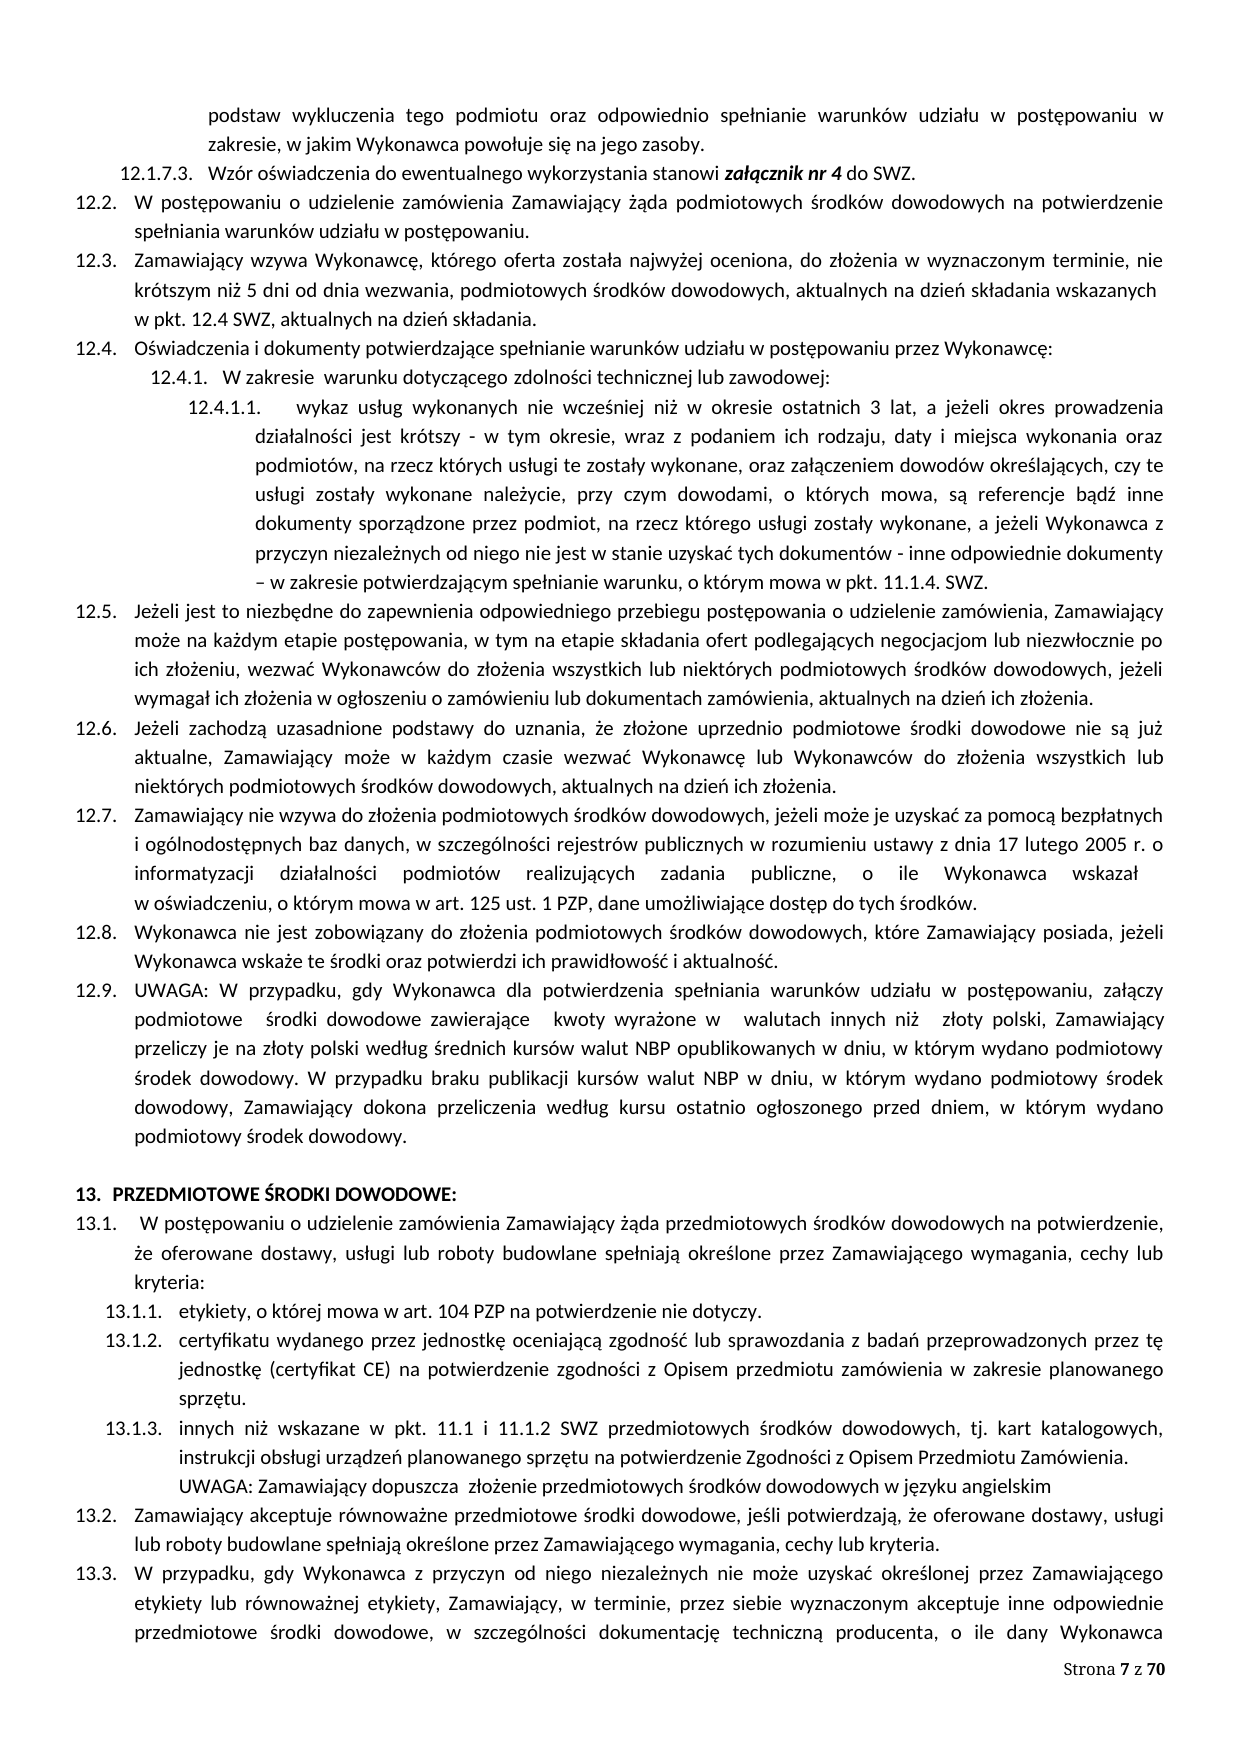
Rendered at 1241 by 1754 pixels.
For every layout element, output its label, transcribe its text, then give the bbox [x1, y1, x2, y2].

list PRZEDMIOTOWE ŚRODKI DOWODOWE: [75, 1181, 1165, 1207]
list W postępowaniu o udzielenie zamówienia Zamawiający żąda podmiotowych środków dowodowych na potwierdzenie spełniania warunków udziału w postępowaniu. [75, 189, 1165, 244]
list Jeżeli jest to niezbędne do zapewnienia odpowiedniego przebiegu postępowania o udzielenie zamówienia, Zamawiający może na każdym etapie postępowania, w tym na etapie składania ofert podlegających negocjacjom lub niezwłocznie po ich złożeniu, wezwać Wykonawców do złożenia wszystkich lub niektórych podmiotowych środków dowodowych, jeżeli wymagał ich złożenia w ogłoszeniu o zamówieniu lub dokumentach zamówienia, aktualnych na dzień ich złożenia. [75, 598, 1165, 711]
list W postępowaniu o udzielenie zamówienia Zamawiający żąda przedmiotowych środków dowodowych na potwierdzenie, że oferowane dostawy, usługi lub roboty budowlane spełniają określone przez Zamawiającego wymagania, cechy lub kryteria: [75, 1211, 1165, 1294]
list Zamawiający akceptuje równoważne przedmiotowe środki dowodowe, jeśli potwierdzają, że oferowane dostawy, usługi lub roboty budowlane spełniają określone przez Zamawiającego wymagania, cechy lub kryteria. [75, 1502, 1165, 1557]
list UWAGA: Zamawiający dopuszcza złożenie przedmiotowych środków dowodowych w języku angielskim [178, 1473, 1165, 1498]
list W zakresie warunku dotyczącego zdolności technicznej lub zawodowej: [150, 364, 1165, 390]
list Jeżeli zachodzą uzasadnione podstawy do uznania, że złożone uprzednio podmiotowe środki dowodowe nie są już aktualne, Zamawiający może w każdym czasie wezwać Wykonawcę lub Wykonawców do złożenia wszystkich lub niektórych podmiotowych środków dowodowych, aktualnych na dzień ich złożenia. [75, 715, 1165, 798]
list etykiety, o której mowa w art. 104 PZP na potwierdzenie nie dotyczy. [104, 1298, 1165, 1323]
list UWAGA: W przypadku, gdy Wykonawca dla potwierdzenia spełniania warunków udziału w postępowaniu, załączy podmiotowe środki dowodowe zawierające kwoty wyrażone w walutach innych niż złoty polski, Zamawiający przeliczy je na złoty polski według średnich kursów walut NBP opublikowanych w dniu, w którym wydano podmiotowy środek dowodowy. W przypadku braku publikacji kursów walut NBP w dniu, w którym wydano podmiotowy środek dowodowy, Zamawiający dokona przeliczenia według kursu ostatnio ogłoszonego przed dniem, w którym wydano podmiotowy środek dowodowy. [75, 977, 1165, 1148]
list wykaz usług wykonanych nie wcześniej niż w okresie ostatnich 3 lat, a jeżeli okres prowadzenia działalności jest krótszy - w tym okresie, wraz z podaniem ich rodzaju, daty i miejsca wykonania oraz podmiotów, na rzecz których usługi te zostały wykonane, oraz załączeniem dowodów określających, czy te usługi zostały wykonane należycie, przy czym dowodami, o których mowa, są referencje bądź inne dokumenty sporządzone przez podmiot, na rzecz którego usługi zostały wykonane, a jeżeli Wykonawca z przyczyn niezależnych od niego nie jest w stanie uzyskać tych dokumentów - inne odpowiednie dokumenty – w zakresie potwierdzającym spełnianie warunku, o którym mowa w pkt. 11.1.4. SWZ. [187, 394, 1165, 594]
list Zamawiający wzywa Wykonawcę, którego oferta została najwyżej oceniona, do złożenia w wyznaczonym terminie, nie krótszym niż 5 dni od dnia wezwania, podmiotowych środków dowodowych, aktualnych na dzień składania wskazanych w pkt. 12.4 SWZ, aktualnych na dzień składania. [75, 248, 1165, 331]
list Wykonawca nie jest zobowiązany do złożenia podmiotowych środków dowodowych, które Zamawiający posiada, jeżeli Wykonawca wskaże te środki oraz potwierdzi ich prawidłowość i aktualność. [75, 919, 1165, 973]
list Wzór oświadczenia do ewentualnego wykorzystania stanowi załącznik nr 4 do SWZ. [119, 160, 1165, 186]
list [75, 1561, 1165, 1644]
list innych niż wskazane w pkt. 11.1 i 11.1.2 SWZ przedmiotowych środków dowodowych, tj. kart katalogowych, instrukcji obsługi urządzeń planowanego sprzętu na potwierdzenie Zgodności z Opisem Przedmiotu Zamówienia. [104, 1415, 1165, 1469]
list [119, 102, 1165, 156]
list Zamawiający nie wzywa do złożenia podmiotowych środków dowodowych, jeżeli może je uzyskać za pomocą bezpłatnych i ogólnodostępnych baz danych, w szczególności rejestrów publicznych w rozumieniu ustawy z dnia 17 lutego 2005 r. o informatyzacji działalności podmiotów realizujących zadania publiczne, o ile Wykonawca wskazał w oświadczeniu, o którym mowa w art. 125 ust. 1 PZP, dane umożliwiające dostęp do tych środków. [75, 802, 1165, 915]
list certyfikatu wydanego przez jednostkę oceniającą zgodność lub sprawozdania z badań przeprowadzonych przez tę jednostkę (certyfikat CE) na potwierdzenie zgodności z Opisem przedmiotu zamówienia w zakresie planowanego sprzętu. [104, 1327, 1165, 1411]
list Oświadczenia i dokumenty potwierdzające spełnianie warunków udziału w postępowaniu przez Wykonawcę: [75, 335, 1165, 361]
